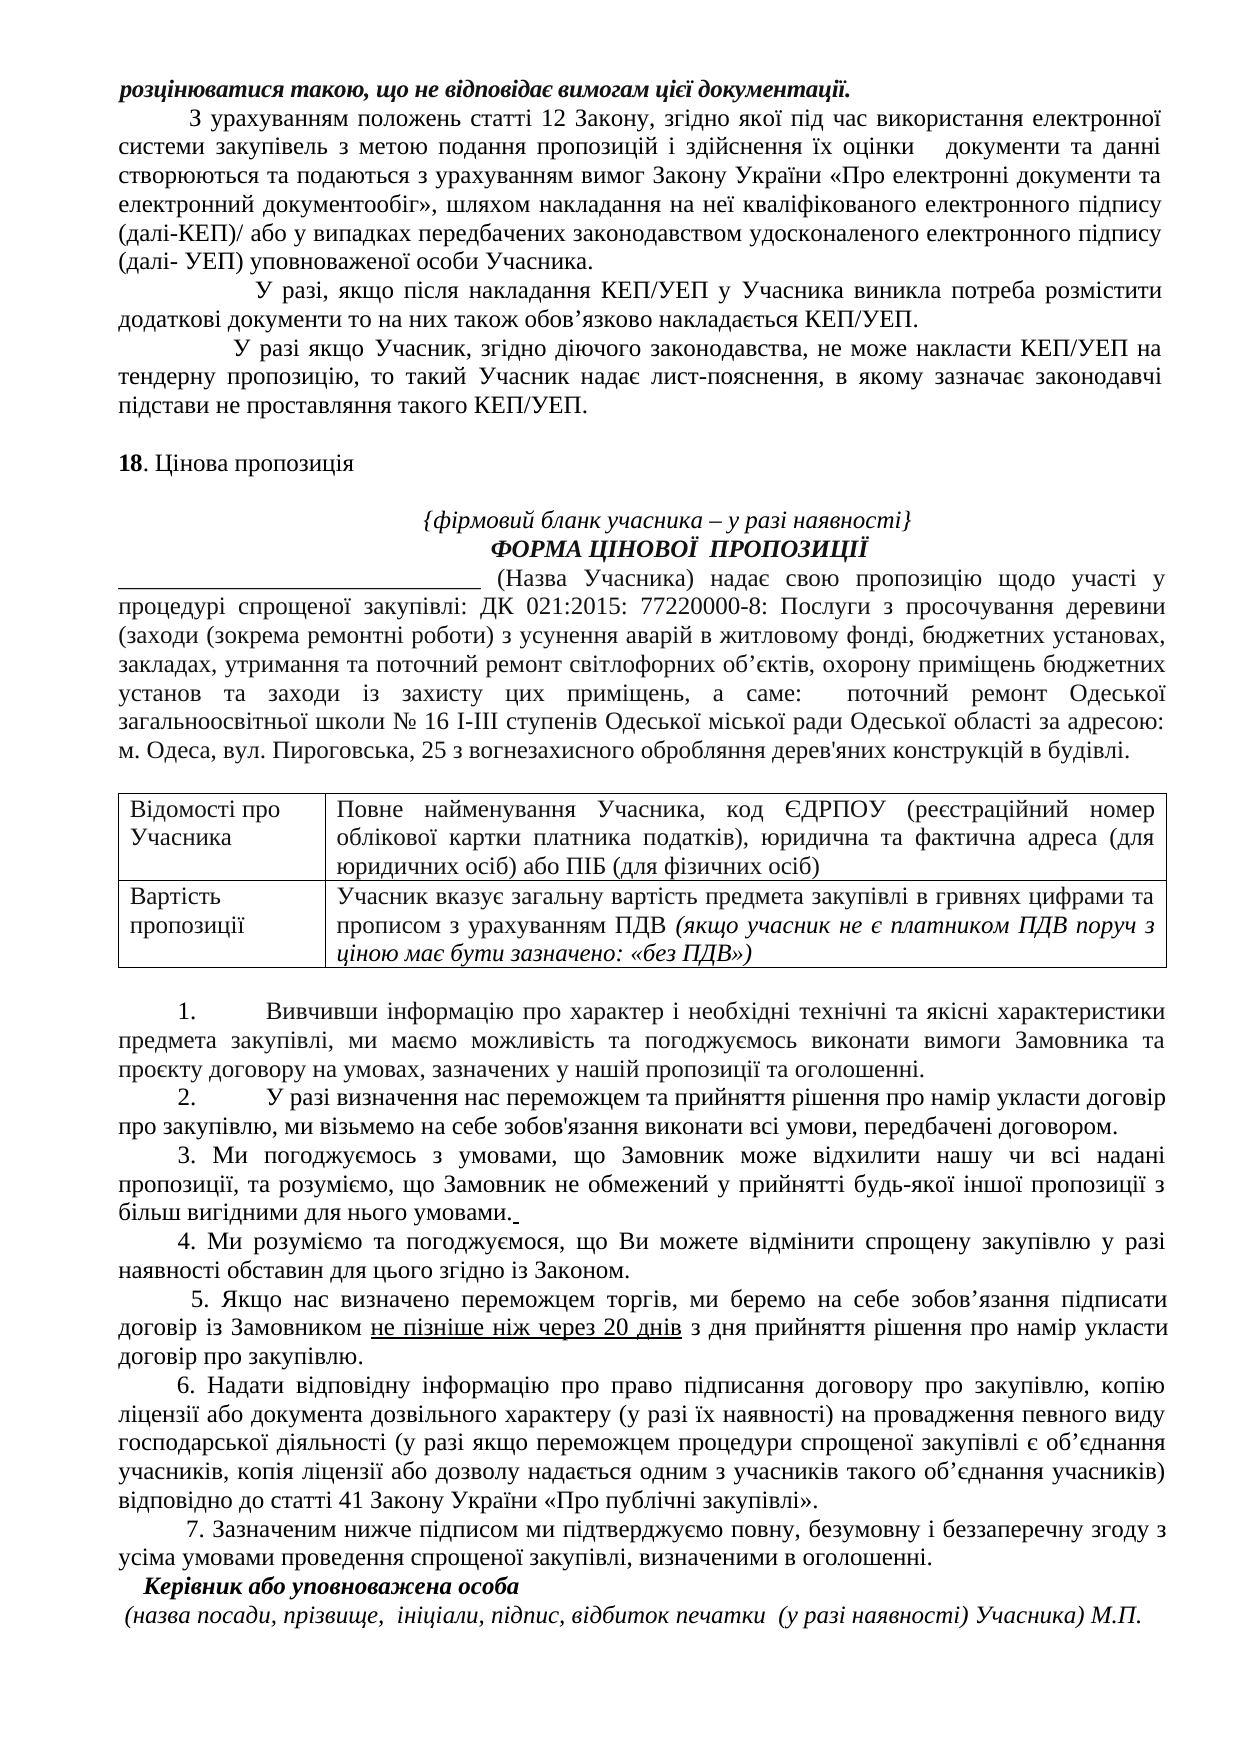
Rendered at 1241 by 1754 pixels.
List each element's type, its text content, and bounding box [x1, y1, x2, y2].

list Вивчивши інформацію про характер і необхідні технічні та якісні характеристики предмета закупівлі, ми маємо можливість та погоджуємось виконати вимоги Замовника та проєкту договору на умовах, зазначених у нашій пропозиції та оголошенні. [118, 996, 1166, 1082]
list У разі визначення нас переможцем та прийняття рішення про намір укласти договір про закупівлю, ми візьмемо на себе зобов'язання виконати всі умови, передбачені договором. [118, 1082, 1166, 1140]
text 7. Зазначеним нижче підписом ми підтверджуємо повну, безумовну і беззаперечну згоду з усіма умовами проведення спрощеної закупівлі, визначеними в оголошенні. [118, 1514, 1169, 1571]
table_header Відомості про Учасника [119, 794, 325, 880]
text ФОРМА ЦІНОВОЇ ПРОПОЗИЦІЇ [118, 534, 1167, 563]
text У разі, якщо після накладання КЕП/УЕП у Учасника виникла потреба розмістити додаткові документи то на них також обов’язково накладається КЕП/УЕП. [117, 275, 1163, 333]
text 4. Ми розуміємо та погоджуємося, що Ви можете відмінити спрощену закупівлю у разі наявності обставин для цього згідно із Законом. [118, 1226, 1167, 1284]
text 3. Ми погоджуємось з умовами, що Замовник може відхилити нашу чи всі надані пропозиції, та розуміємо, що Замовник не обмежений у прийнятті будь-якої іншої пропозиції з більш вигідними для нього умовами. [118, 1140, 1167, 1226]
text У разі якщо Учасник, згідно діючого законодавства, не може накласти КЕП/УЕП на тендерну пропозицію, то такий Учасник надає лист-пояснення, в якому зазначає законодавчі підстави не проставляння такого КЕП/УЕП. [118, 333, 1163, 419]
table_cell Вартість пропозиції [119, 881, 325, 967]
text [119, 74, 1155, 103]
text _____________________________ (Назва Учасника) надає свою пропозицію щодо участі у процедурі спрощеної закупівлі: ДК 021:2015: 77220000-8: Послуги з просочування деревини (заходи (зокрема ремонтні роботи) з усунення аварій в житловому фонді, бюджетних установах, закладах, утримання та поточний ремонт світлофорних об’єктів, охорону приміщень бюджетних установ та заходи із захисту цих приміщень, а саме: поточний ремонт Одеської загальноосвітньої школи № 16 І-ІІІ ступенів Одеської міської ради Одеської області за адресою: м. Одеса, вул. Пироговська, 25 з вогнезахисного обробляння дерев'яних конструкцій в будівлі. [118, 563, 1167, 764]
text (назва посади, прізвище, ініціали, підпис, відбиток печатки (у разі наявності) Учасника) М.П. [118, 1600, 1167, 1629]
text 6. Надати відповідну інформацію про право підписання договору про закупівлю, копію ліцензії або документа дозвільного характеру (у разі їх наявності) на провадження певного виду господарської діяльності (у разі якщо переможцем процедури спрощеної закупівлі є об’єднання учасників, копія ліцензії або дозволу надається одним з учасників такого об’єднання учасників) відповідно до статті 41 Закону України «Про публічні закупівлі». [118, 1370, 1167, 1514]
table_cell Учасник вказує загальну вартість предмета закупівлі в гривнях цифрами та прописом з урахуванням ПДВ (якщо учасник не є платником ПДВ поруч з ціною має бути зазначено: «без ПДВ») [326, 881, 1166, 967]
text 5. Якщо нас визначено переможцем торгів, ми беремо на себе зобов’язання підписати договір із Замовником не пізніше ніж через 20 днів з дня прийняття рішення про намір укласти договір про закупівлю. [118, 1284, 1169, 1370]
text З урахуванням положень статті 12 Закону, згідно якої під час використання електронної системи закупівель з метою подання пропозицій і здійснення їх оцінки документи та данні створюються та подаються з урахуванням вимог Закону України «Про електронні документи та електронний документообіг», шляхом накладання на неї кваліфікованого електронного підпису (далі-КЕП)/ або у випадках передбачених законодавством удосконаленого електронного підпису (далі- УЕП) уповноваженої особи Учасника. [117, 103, 1163, 275]
text {фірмовий бланк учасника – у разі наявності} [118, 505, 1167, 534]
table_header Повне найменування Учасника, код ЄДРПОУ (реєстраційний номер облікової картки платника податків), юридична та фактична адреса (для юридичних осіб) або ПІБ (для фізичних осіб) [326, 794, 1166, 880]
text 18. Цінова пропозиція [118, 448, 1167, 476]
text Керівник або уповноважена особа [118, 1571, 1167, 1600]
